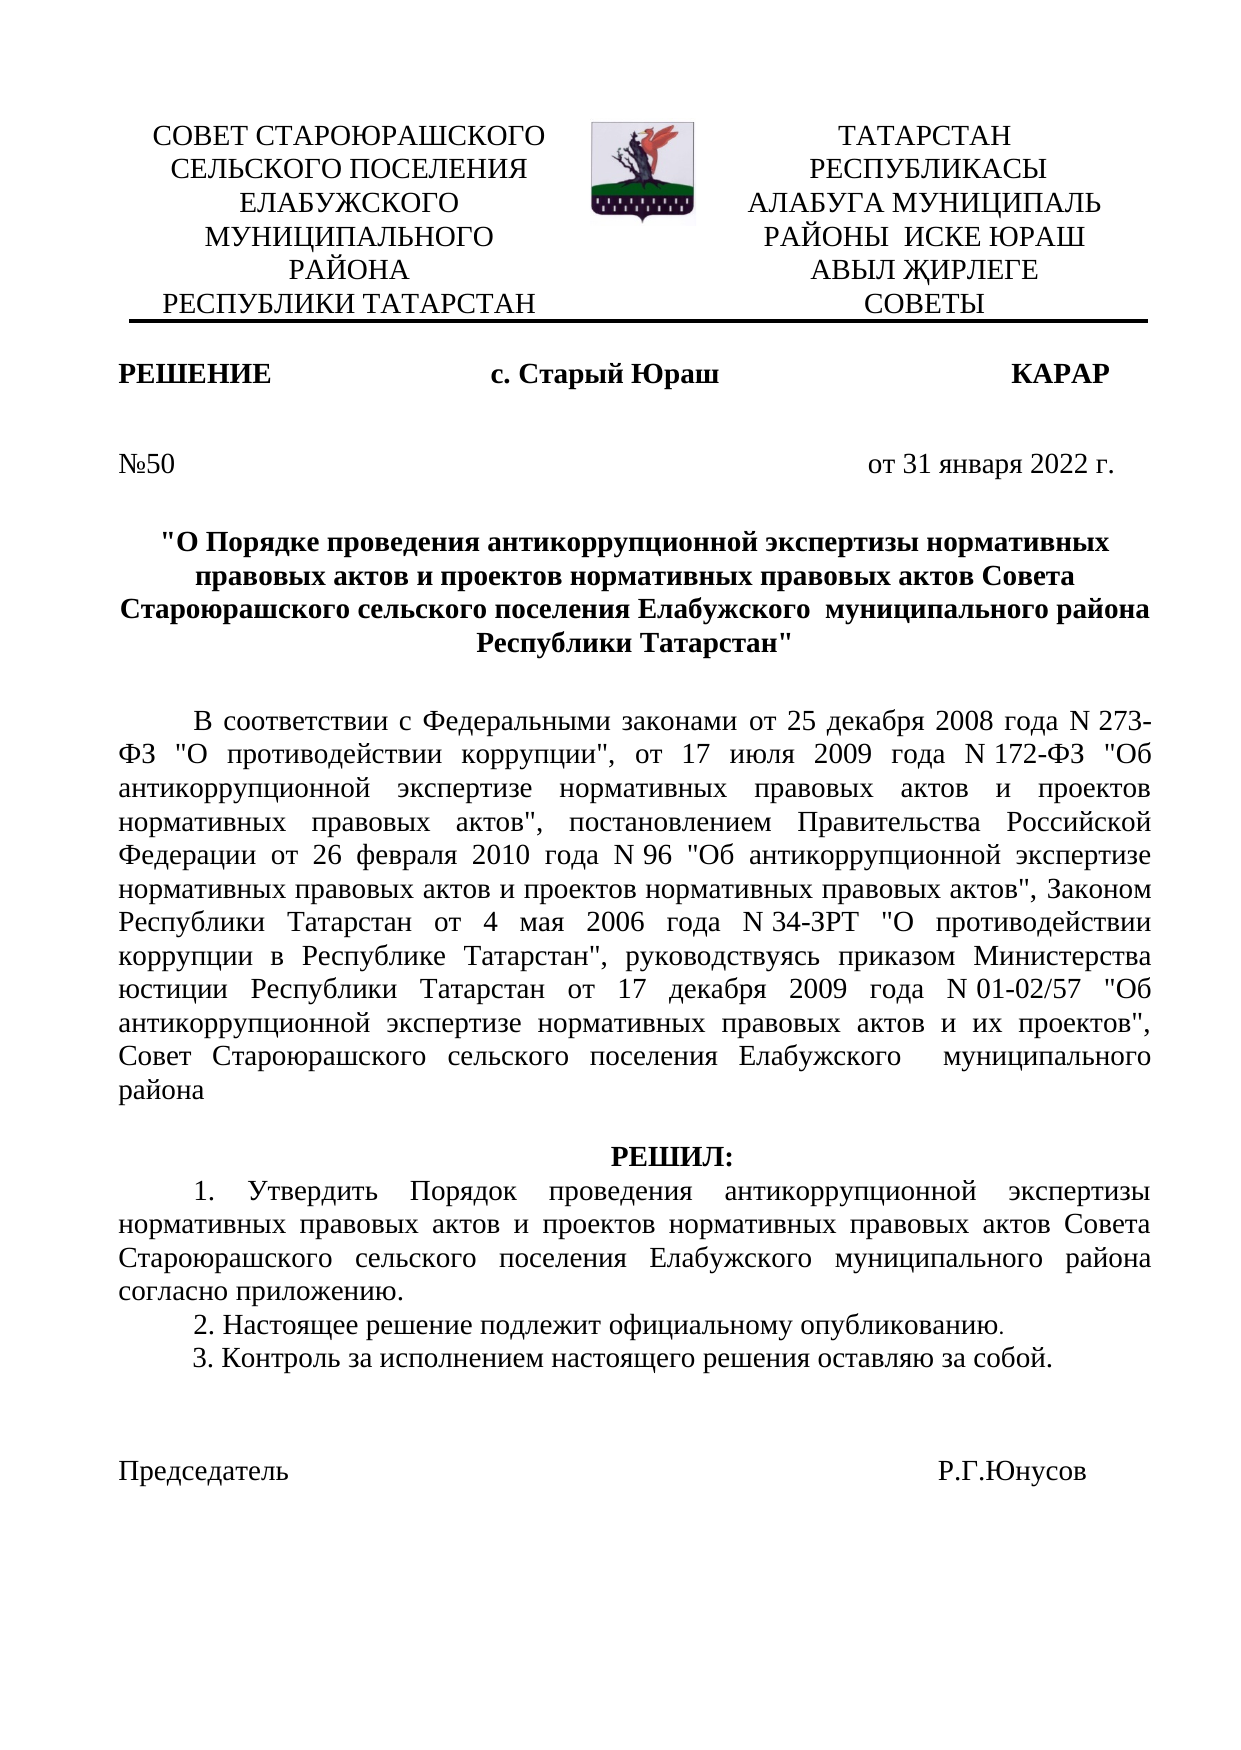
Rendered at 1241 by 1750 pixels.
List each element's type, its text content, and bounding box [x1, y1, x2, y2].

text 2. Настоящее решение подлежит официальному опубликованию. [118, 1307, 1152, 1340]
table_header [118, 118, 1159, 323]
text 1. Утвердить Порядок проведения антикоррупционной экспертизы нормативных правовых актов и проектов нормативных правовых актов Совета Староюрашского сельского поселения Елабужского муниципального района согласно приложению. [118, 1173, 1152, 1307]
text В соответствии с Федеральными законами от 25 декабря 2008 года N 273-ФЗ "О противодействии коррупции", от 17 июля 2009 года N 172-ФЗ "Об антикоррупционной экспертизе нормативных правовых актов и проектов нормативных правовых актов", постановлением Правительства Российской Федерации от 26 февраля 2010 года N 96 "Об антикоррупционной экспертизе нормативных правовых актов и проектов нормативных правовых актов", Законом Республики Татарстан от 4 мая 2006 года N 34-ЗРТ "О противодействии коррупции в Республике Татарстан", руководствуясь приказом Министерства юстиции Республики Татарстан от 17 декабря 2009 года N 01-02/57 "Об антикоррупционной экспертизе нормативных правовых актов и их проектов", Совет Староюрашского сельского поселения Елабужского муниципального района [118, 703, 1152, 1106]
text "О Порядке проведения антикоррупционной экспертизы нормативных правовых актов и проектов нормативных правовых актов Совета Староюрашского сельского поселения Елабужского муниципального района Республики Татарстан" [118, 491, 1152, 658]
text Председатель Р.Г.Юнусов [118, 1453, 1152, 1487]
picture [589, 118, 697, 226]
text РЕШЕНИЕ с. Старый Юраш КАРАР [118, 356, 1152, 390]
text №50 от 31 января 2022 г. [118, 446, 1152, 479]
text 3. Контроль за исполнением настоящего решения оставляю за собой. [118, 1340, 1152, 1374]
text РЕШИЛ: [118, 1139, 1152, 1173]
